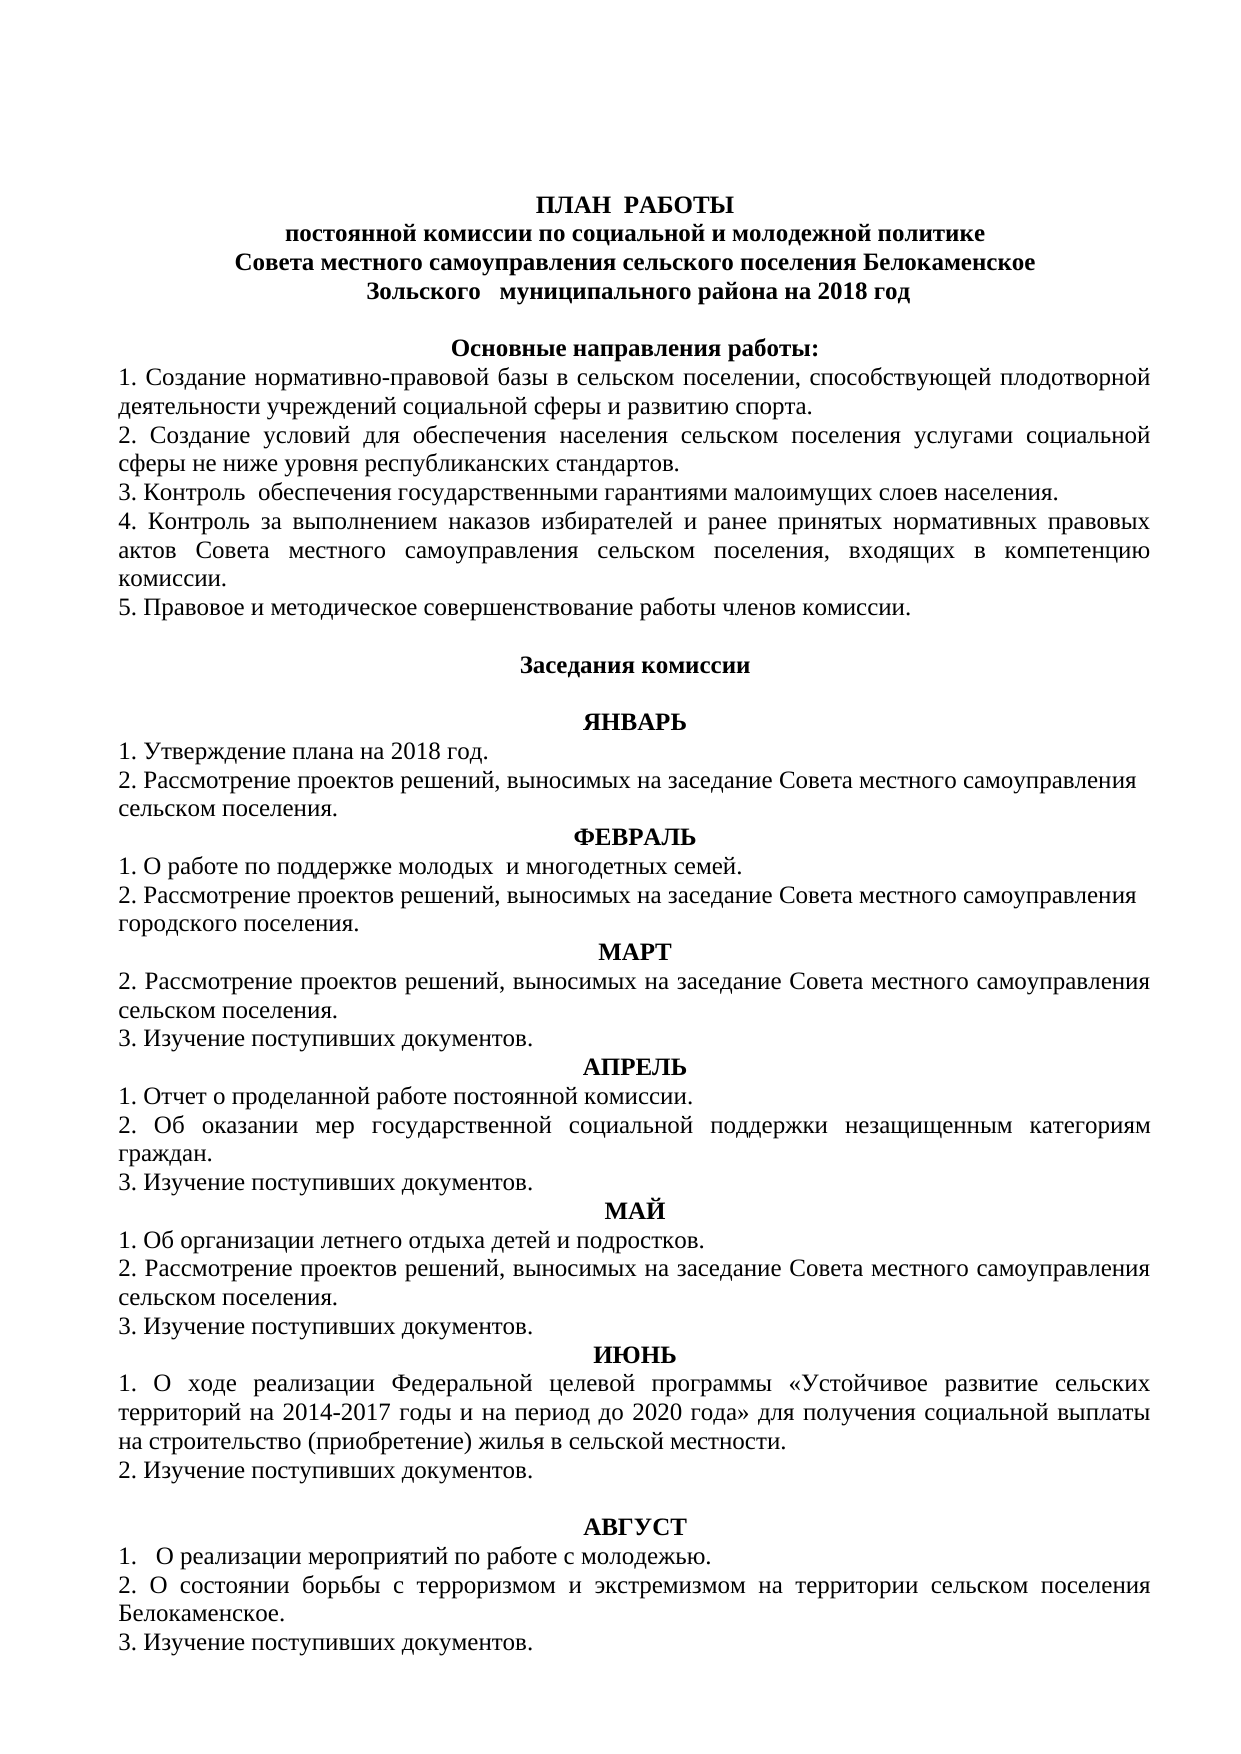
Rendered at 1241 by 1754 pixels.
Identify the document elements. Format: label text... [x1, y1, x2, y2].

text ЯНВАРЬ [118, 707, 1152, 736]
text Заседания комиссии [118, 650, 1152, 678]
text 2. Изучение поступивших документов. [118, 1455, 1152, 1483]
text 2. Создание условий для обеспечения населения сельском поселения услугами социальной сферы не ниже уровня республиканских стандартов. [118, 420, 1152, 477]
text АВГУСТ [118, 1512, 1152, 1541]
text 2. Рассмотрение проектов решений, выносимых на заседание Совета местного самоуправления сельском поселения. [118, 1253, 1152, 1311]
text 1. Утверждение плана на 2018 год. [118, 736, 1152, 765]
text ФЕВРАЛЬ [118, 822, 1152, 851]
text Зольского муниципального района на 2018 год [118, 276, 1152, 305]
text постоянной комиссии по социальной и молодежной политике [118, 218, 1152, 247]
text 3. Контроль обеспечения государственными гарантиями малоимущих слоев населения. [118, 477, 1152, 506]
text 2. О состоянии борьбы с терроризмом и экстремизмом на территории сельском поселения Белокаменское. [118, 1570, 1152, 1627]
text 2. Рассмотрение проектов решений, выносимых на заседание Совета местного самоуправления городского поселения. [118, 880, 1152, 937]
text 3. Изучение поступивших документов. [118, 1311, 1152, 1340]
text 1. О реализации мероприятий по работе с молодежью. [118, 1541, 1152, 1570]
text 2. Рассмотрение проектов решений, выносимых на заседание Совета местного самоуправления сельском поселения. [118, 966, 1152, 1023]
text 3. Изучение поступивших документов. [118, 1023, 1152, 1052]
text 5. Правовое и методическое совершенствование работы членов комиссии. [118, 592, 1152, 621]
text МАРТ [118, 937, 1152, 966]
text ПЛАН РАБОТЫ [118, 190, 1152, 218]
text 2. Рассмотрение проектов решений, выносимых на заседание Совета местного самоуправления сельском поселения. [118, 765, 1152, 822]
text Совета местного самоуправления сельского поселения Белокаменское [118, 247, 1152, 276]
text 2. Об оказании мер государственной социальной поддержки незащищенным категориям граждан. [118, 1110, 1152, 1167]
text 1. О ходе реализации Федеральной целевой программы «Устойчивое развитие сельских территорий на 2014-2017 годы и на период до 2020 года» для получения социальной выплаты на строительство (приобретение) жилья в сельской местности. [118, 1368, 1152, 1455]
text 3. Изучение поступивших документов. [118, 1167, 1152, 1196]
text 1. Отчет о проделанной работе постоянной комиссии. [118, 1081, 1152, 1110]
text МАЙ [118, 1196, 1152, 1225]
text 1. Об организации летнего отдыха детей и подростков. [118, 1225, 1152, 1253]
text Основные направления работы: [118, 333, 1152, 362]
text АПРЕЛЬ [118, 1052, 1152, 1081]
text 4. Контроль за выполнением наказов избирателей и ранее принятых нормативных правовых актов Совета местного самоуправления сельском поселения, входящих в компетенцию комиссии. [118, 506, 1152, 592]
text 1. Создание нормативно-правовой базы в сельском поселении, способствующей плодотворной деятельности учреждений социальной сферы и развитию спорта. [118, 362, 1152, 420]
text 1. О работе по поддержке молодых и многодетных семей. [118, 851, 1152, 880]
text ИЮНЬ [118, 1340, 1152, 1368]
text 3. Изучение поступивших документов. [118, 1627, 1152, 1656]
